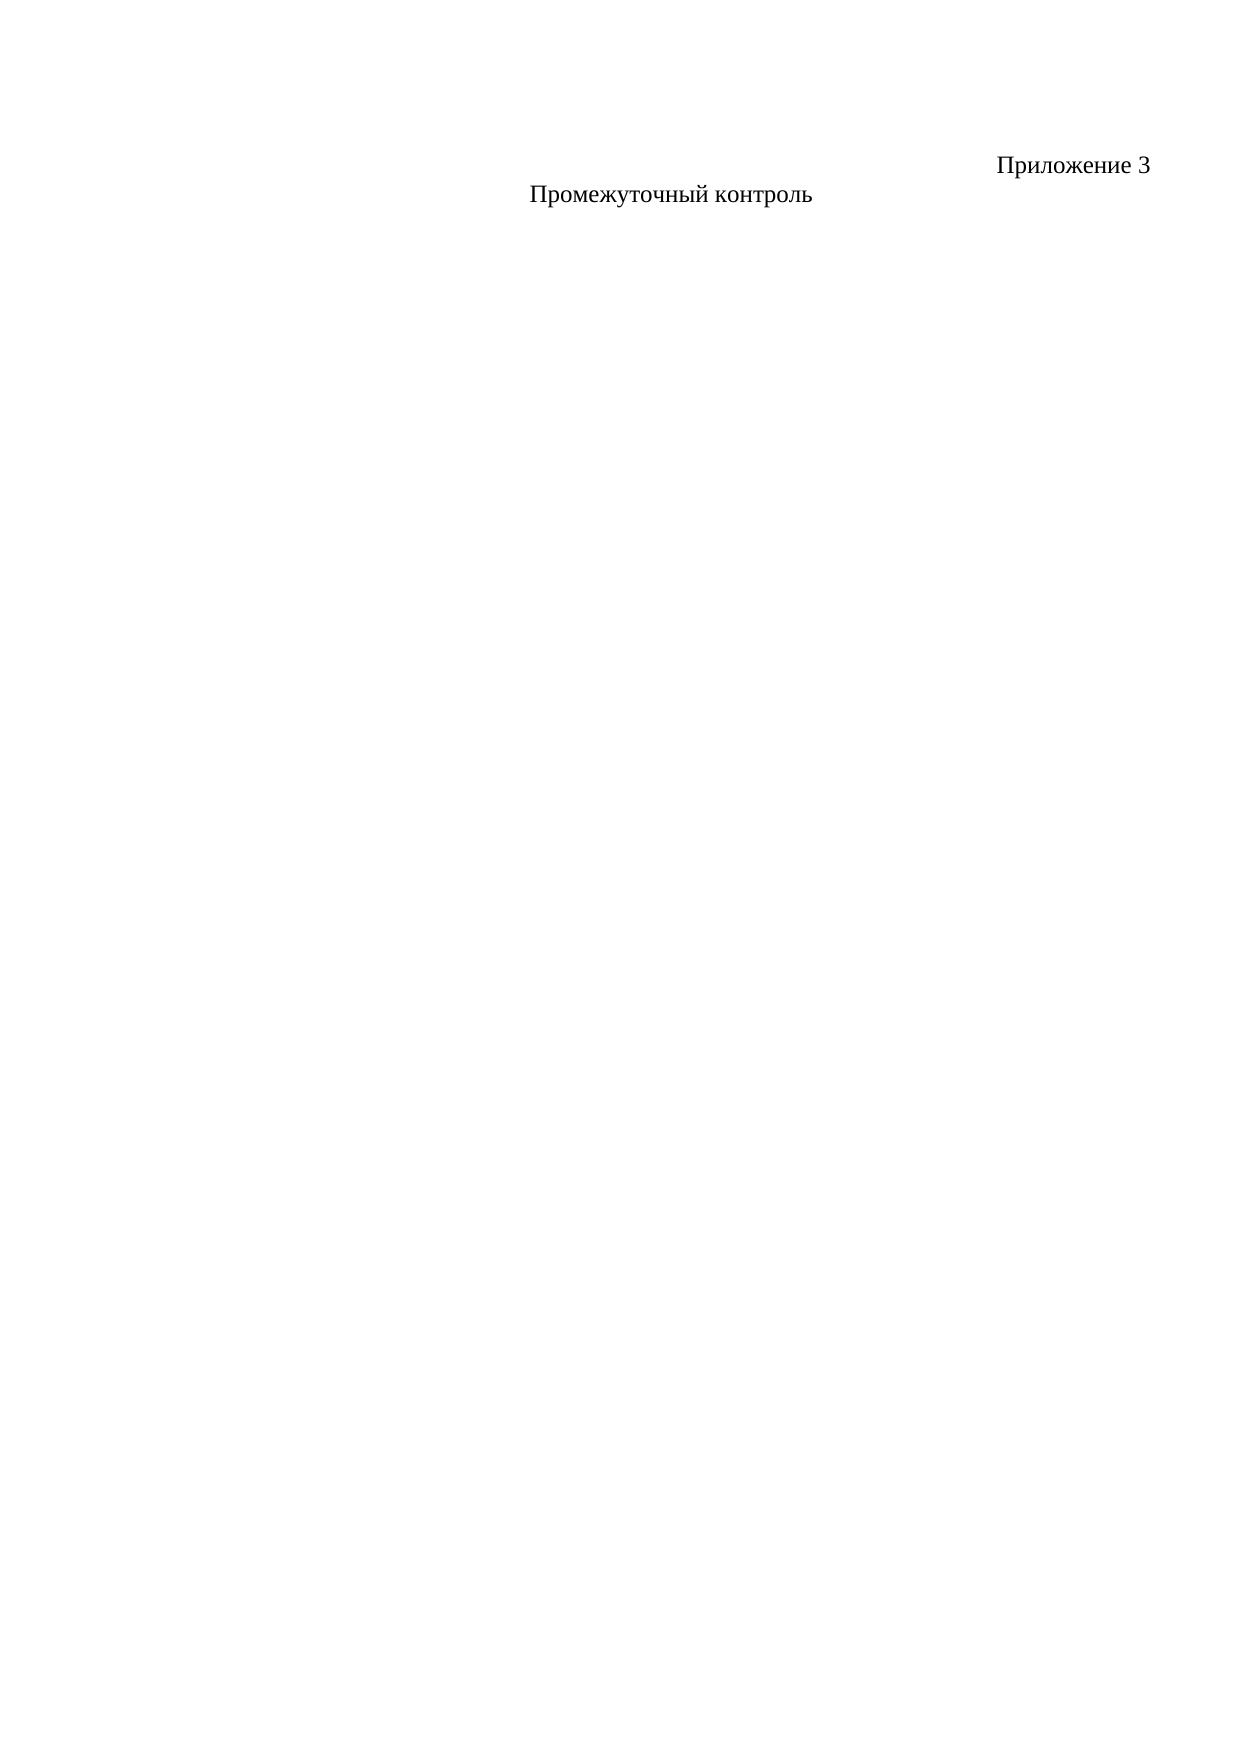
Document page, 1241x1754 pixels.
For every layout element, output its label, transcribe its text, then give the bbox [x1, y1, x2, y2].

text Промежуточный контроль [118, 179, 1150, 207]
text Приложение 3 [118, 150, 1150, 179]
